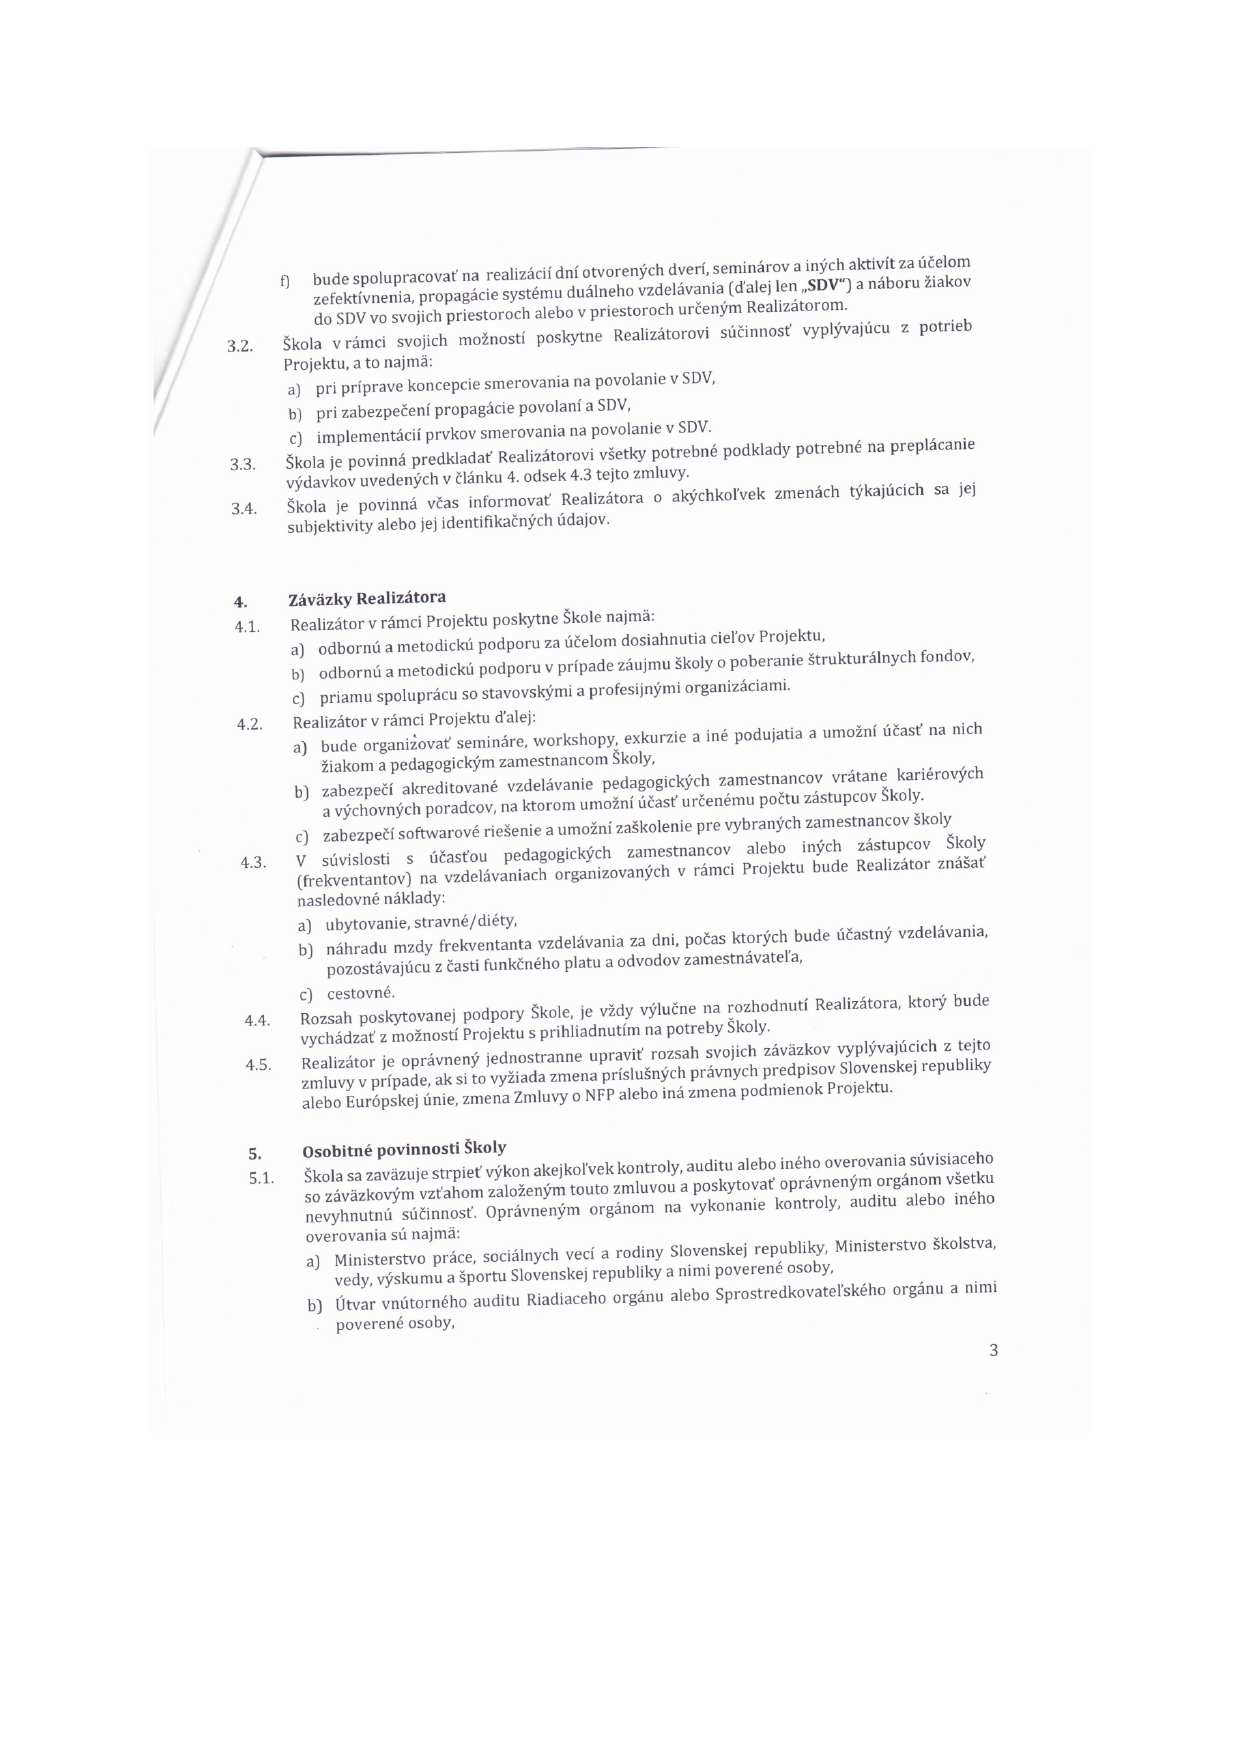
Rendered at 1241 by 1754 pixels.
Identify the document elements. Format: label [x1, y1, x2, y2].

picture [147, 147, 1093, 1447]
